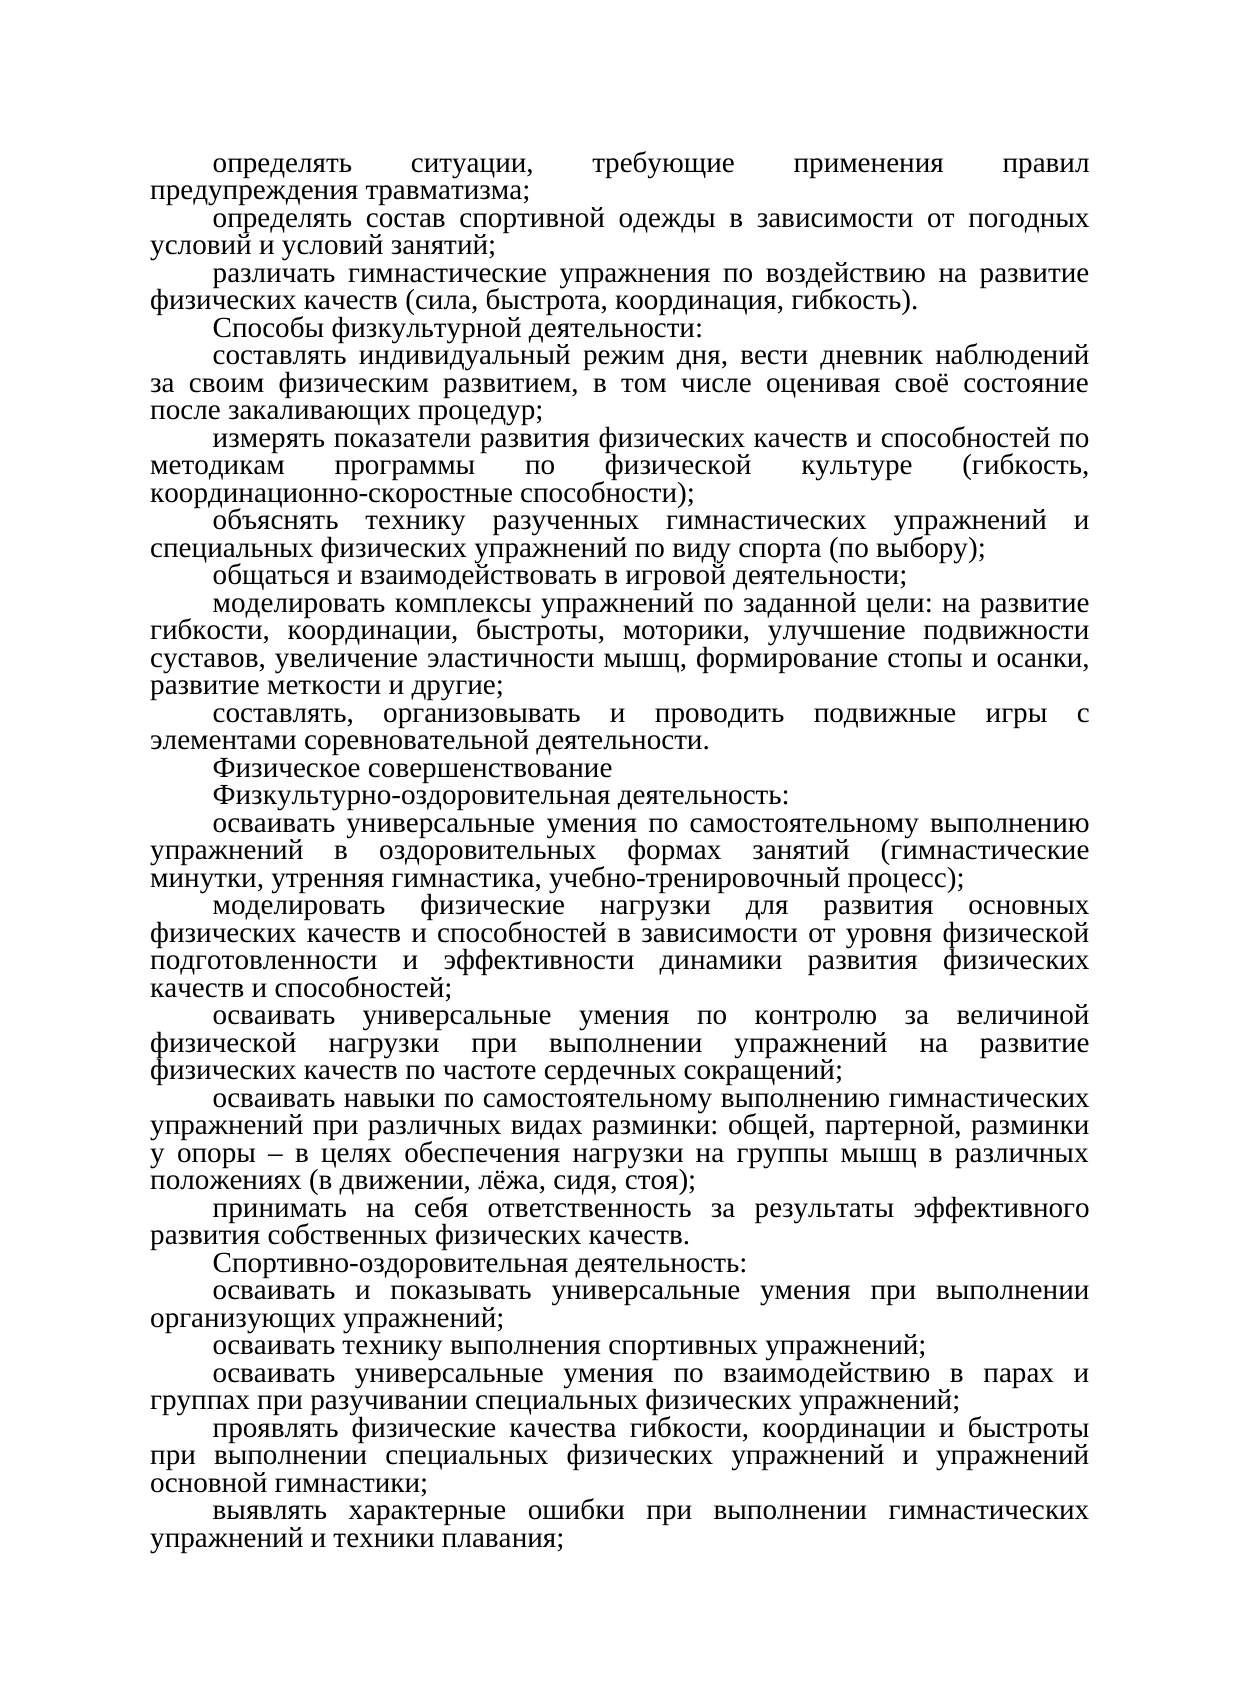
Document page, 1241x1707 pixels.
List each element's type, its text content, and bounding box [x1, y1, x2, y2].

text моделировать комплексы упражнений по заданной цели: на развитие гибкости, координации, быстроты, моторики, улучшение подвижности суставов, увеличение эластичности мышц, формирование стопы и осанки, развитие меткости и другие; [150, 590, 1090, 700]
text осваивать и показывать универсальные умения при выполнении организующих упражнений; [150, 1277, 1090, 1332]
text различать гимнастические упражнения по воздействию на развитие физических качеств (сила, быстрота, координация, гибкость). [150, 260, 1090, 315]
text проявлять физические качества гибкости, координации и быстроты при выполнении специальных физических упражнений и упражнений основной гимнастики; [150, 1415, 1090, 1497]
text общаться и взаимодействовать в игровой деятельности; [150, 562, 1090, 590]
text осваивать универсальные умения по взаимодействию в парах и группах при разучивании специальных физических упражнений; [150, 1360, 1090, 1415]
text выявлять характерные ошибки при выполнении гимнастических упражнений и техники плавания; [150, 1497, 1090, 1552]
text Физическое совершенствование [150, 755, 1090, 782]
text осваивать навыки по самостоятельному выполнению гимнастических упражнений при различных видах разминки: общей, партерной, разминки у опоры – в целях обеспечения нагрузки на группы мышц в различных положениях (в движении, лёжа, сидя, стоя); [150, 1085, 1090, 1195]
text составлять индивидуальный режим дня, вести дневник наблюдений за своим физическим развитием, в том числе оценивая своё состояние после закаливающих процедур; [150, 342, 1090, 425]
text объяснять технику разученных гимнастических упражнений и специальных физических упражнений по виду спорта (по выбору); [150, 507, 1090, 562]
text осваивать универсальные умения по самостоятельному выполнению упражнений в оздоровительных формах занятий (гимнастические минутки, утренняя гимнастика, учебно-тренировочный процесс); [150, 810, 1090, 892]
text определять ситуации, требующие применения правил предупреждения травматизма; [150, 150, 1090, 205]
text осваивать технику выполнения спортивных упражнений; [150, 1332, 1090, 1360]
text Физкультурно-оздоровительная деятельность: [150, 782, 1090, 810]
text осваивать универсальные умения по контролю за величиной физической нагрузки при выполнении упражнений на развитие физических качеств по частоте сердечных сокращений; [150, 1002, 1090, 1085]
text Спортивно-оздоровительная деятельность: [150, 1250, 1090, 1277]
text Способы физкультурной деятельности: [150, 315, 1090, 342]
text составлять, организовывать и проводить подвижные игры с элементами соревновательной деятельности. [150, 700, 1090, 755]
text моделировать физические нагрузки для развития основных физических качеств и способностей в зависимости от уровня физической подготовленности и эффективности динамики развития физических качеств и способностей; [150, 892, 1090, 1002]
text измерять показатели развития физических качеств и способностей по методикам программы по физической культуре (гибкость, координационно-скоростные способности); [150, 425, 1090, 507]
text определять состав спортивной одежды в зависимости от погодных условий и условий занятий; [150, 205, 1090, 260]
text принимать на себя ответственность за результаты эффективного развития собственных физических качеств. [150, 1195, 1090, 1250]
